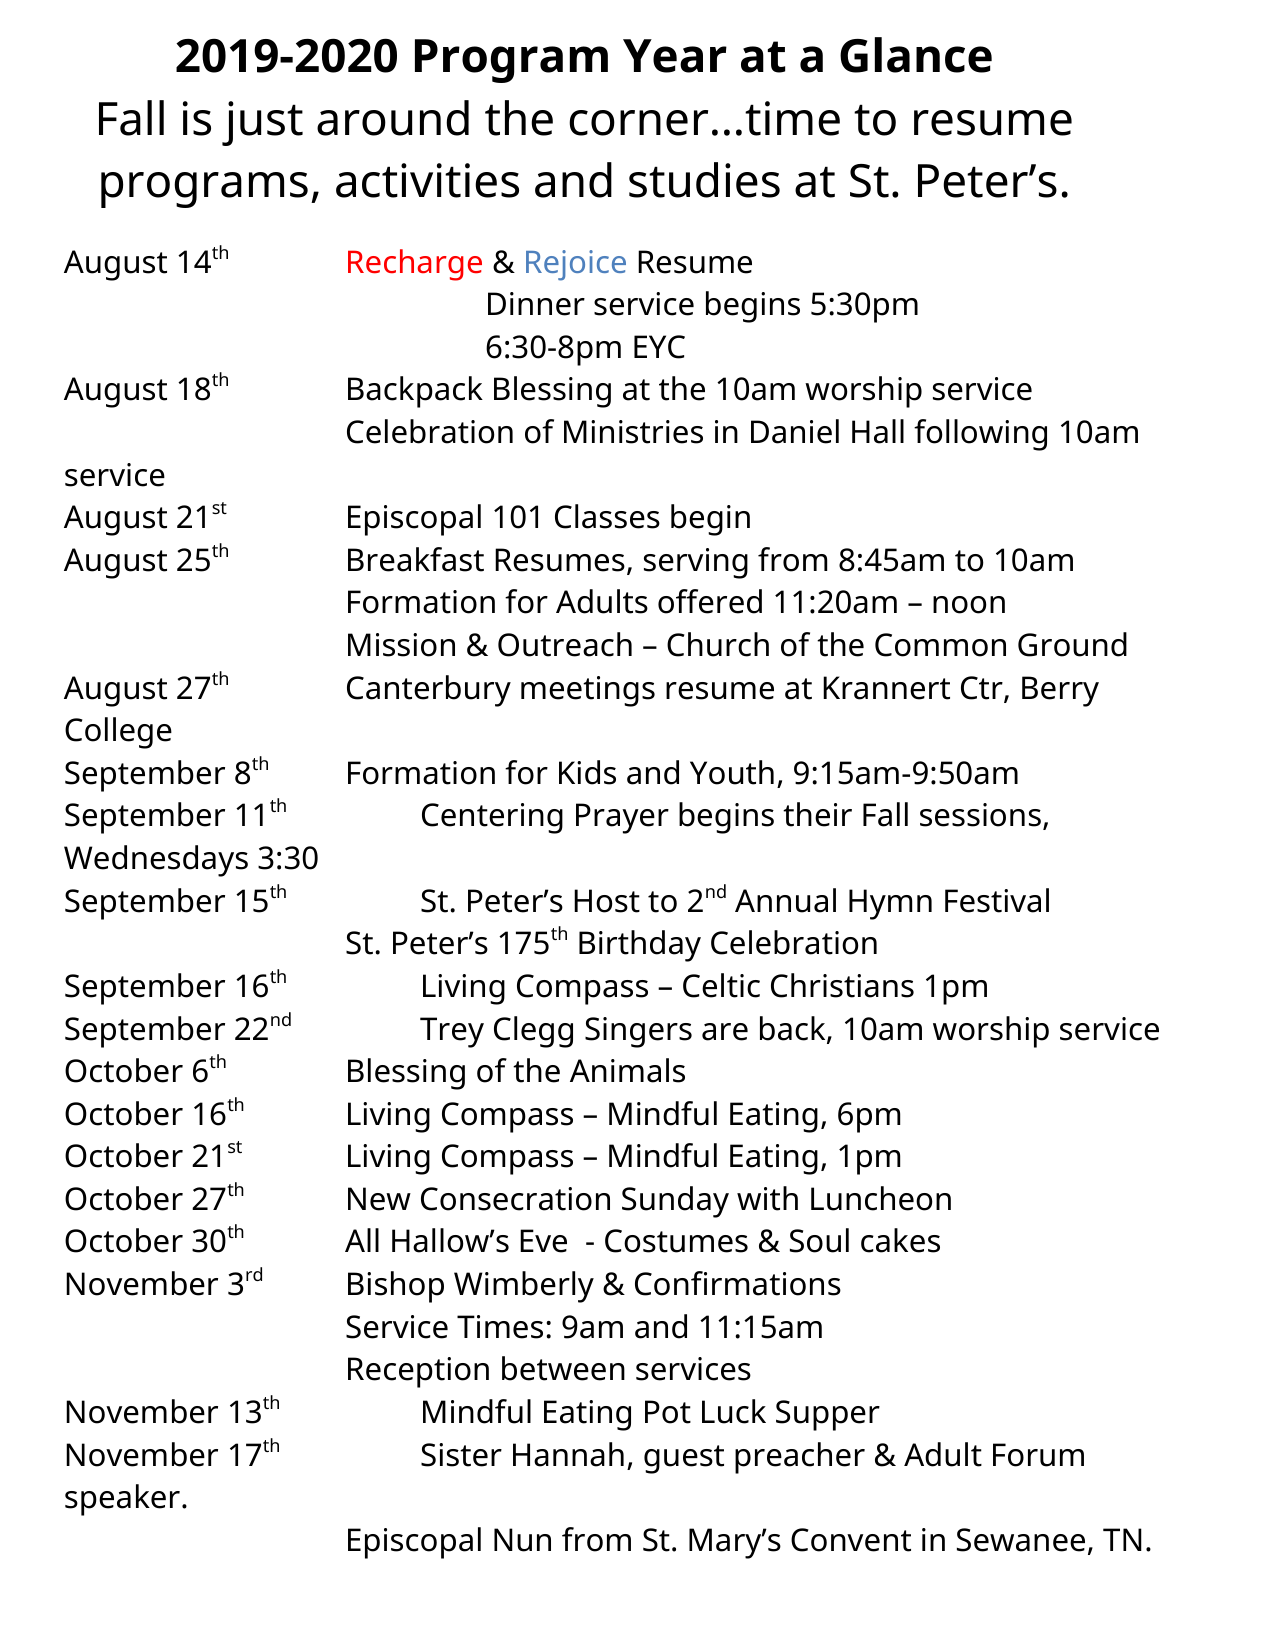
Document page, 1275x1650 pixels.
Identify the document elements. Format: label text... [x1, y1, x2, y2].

list November 13th Mindful Eating Pot Luck Supper [64, 1390, 1189, 1432]
list Episcopal Nun from St. Mary’s Convent in Sewanee, TN. [214, 1518, 1189, 1560]
list September 15th St. Peter’s Host to 2nd Annual Hymn Festival [64, 879, 1189, 921]
list Dinner service begins 5:30pm [195, 282, 1189, 325]
list October 16th Living Compass – Mindful Eating, 6pm [64, 1092, 1189, 1134]
list August 21st Episcopal 101 Classes begin [64, 495, 1189, 538]
list November 3rd Bishop Wimberly & Confirmations [64, 1262, 1189, 1305]
list October 27th New Consecration Sunday with Luncheon [64, 1177, 1189, 1219]
list September 8th Formation for Kids and Youth, 9:15am-9:50am [64, 751, 1189, 793]
list November 17th Sister Hannah, guest preacher & Adult Forum speaker. [64, 1432, 1189, 1518]
list October 6th Blessing of the Animals [64, 1049, 1189, 1092]
list August 27th Canterbury meetings resume at Krannert Ctr, Berry College [64, 666, 1189, 751]
list Formation for Adults offered 11:20am – noon [64, 580, 1189, 623]
list Fall is just around the corner…time to resume programs, activities and studies at St. Peter’s. [64, 86, 1105, 211]
list October 21st Living Compass – Mindful Eating, 1pm [64, 1134, 1189, 1177]
list August 14th Recharge & Rejoice Resume [64, 239, 1189, 282]
list Service Times: 9am and 11:15am [64, 1305, 1189, 1347]
list September 11th Centering Prayer begins their Fall sessions, Wednesdays 3:30 [64, 793, 1189, 879]
list Mission & Outreach – Church of the Common Ground [64, 623, 1189, 666]
list August 25th Breakfast Resumes, serving from 8:45am to 10am [64, 538, 1189, 580]
list Celebration of Ministries in Daniel Hall following 10am service [64, 410, 1189, 495]
list 6:30-8pm EYC [195, 325, 1189, 367]
list September 22nd Trey Clegg Singers are back, 10am worship service [64, 1006, 1189, 1049]
list October 30th All Hallow’s Eve - Costumes & Soul cakes [64, 1219, 1189, 1262]
list 2019-2020 Program Year at a Glance [64, 24, 1105, 86]
list Reception between services [64, 1347, 1189, 1390]
list August 18th Backpack Blessing at the 10am worship service [64, 367, 1189, 410]
list St. Peter’s 175th Birthday Celebration [64, 921, 1189, 964]
list September 16th Living Compass – Celtic Christians 1pm [64, 964, 1189, 1006]
